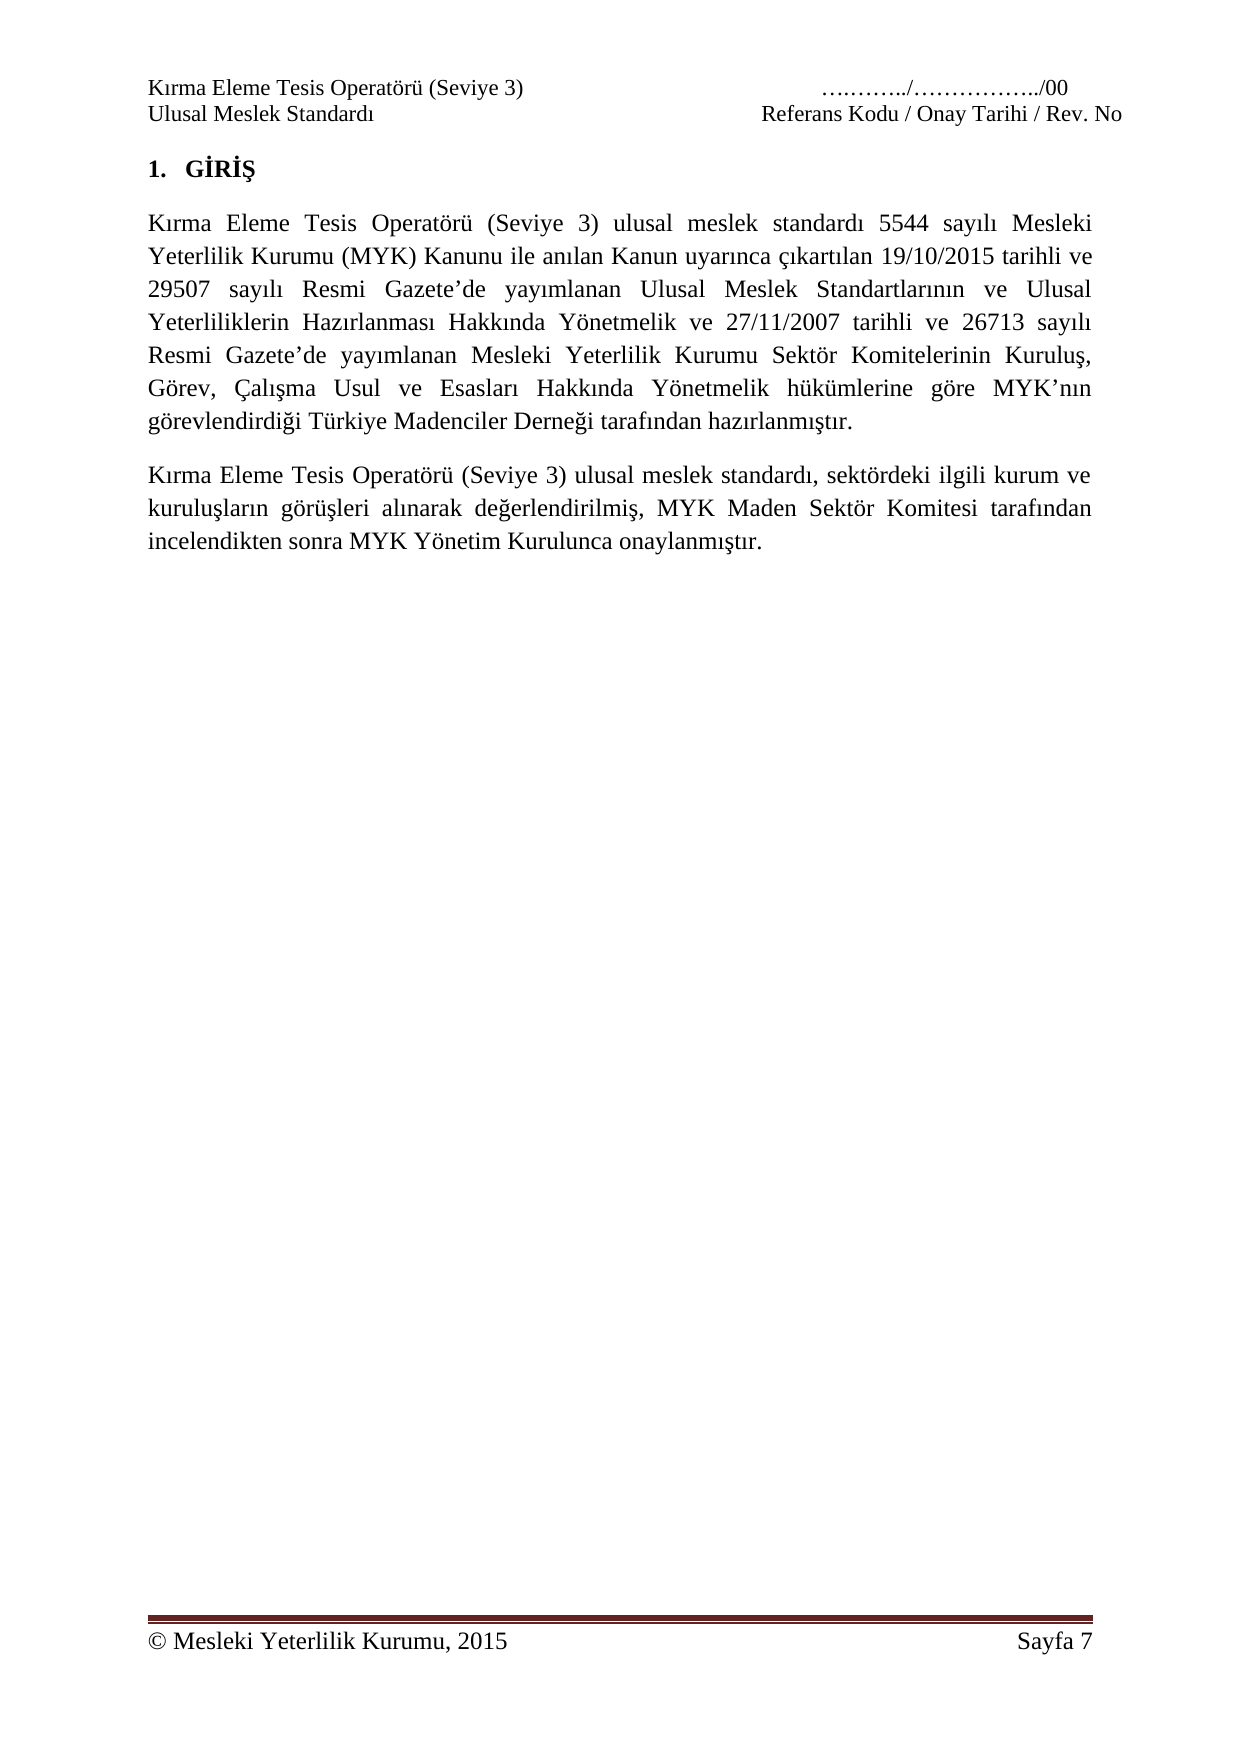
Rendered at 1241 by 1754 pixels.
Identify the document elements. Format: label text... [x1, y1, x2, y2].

text Kırma Eleme Tesis Operatörü (Seviye 3) ulusal meslek standardı, sektördeki ilgili kurum ve kuruluşların görüşleri alınarak değerlendirilmiş, MYK Maden Sektör Komitesi tarafından incelendikten sonra MYK Yönetim Kurulunca onaylanmıştır. [148, 460, 1093, 555]
text Kırma Eleme Tesis Operatörü (Seviye 3) ulusal meslek standardı 5544 sayılı Mesleki Yeterlilik Kurumu (MYK) Kanunu ile anılan Kanun uyarınca çıkartılan 19/10/2015 tarihli ve 29507 sayılı Resmi Gazete’de yayımlanan Ulusal Meslek Standartlarının ve Ulusal Yeterliliklerin Hazırlanması Hakkında Yönetmelik ve 27/11/2007 tarihli ve 26713 sayılı Resmi Gazete’de yayımlanan Mesleki Yeterlilik Kurumu Sektör Komitelerinin Kuruluş, Görev, Çalışma Usul ve Esasları Hakkında Yönetmelik hükümlerine göre MYK’nın görevlendirdiği Türkiye Madenciler Derneği tarafından hazırlanmıştır. [148, 208, 1093, 435]
list GİRİŞ [148, 154, 1093, 183]
